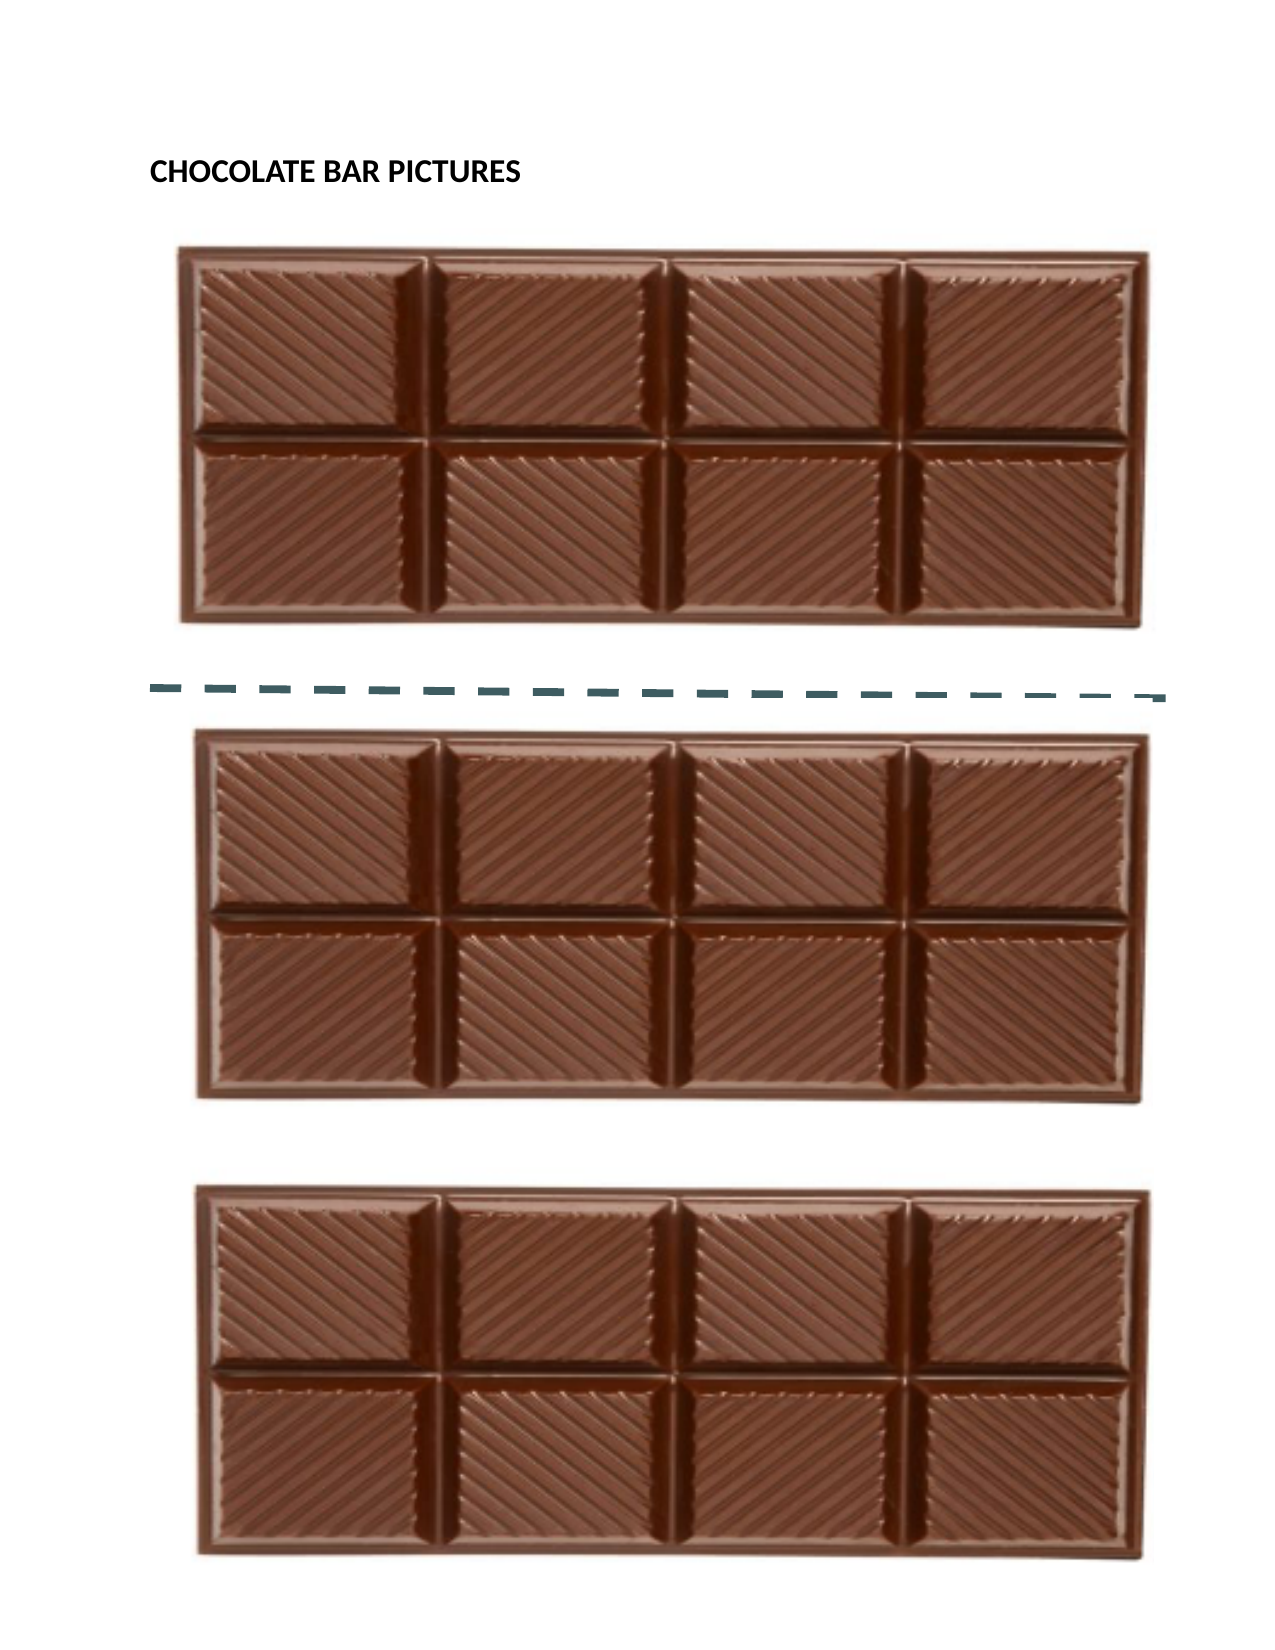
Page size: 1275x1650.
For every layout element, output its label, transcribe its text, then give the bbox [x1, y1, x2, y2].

picture [150, 215, 1158, 651]
picture [167, 698, 1153, 1124]
picture [168, 1154, 1154, 1579]
title CHOCOLATE BAR PICTURES [150, 150, 1125, 191]
